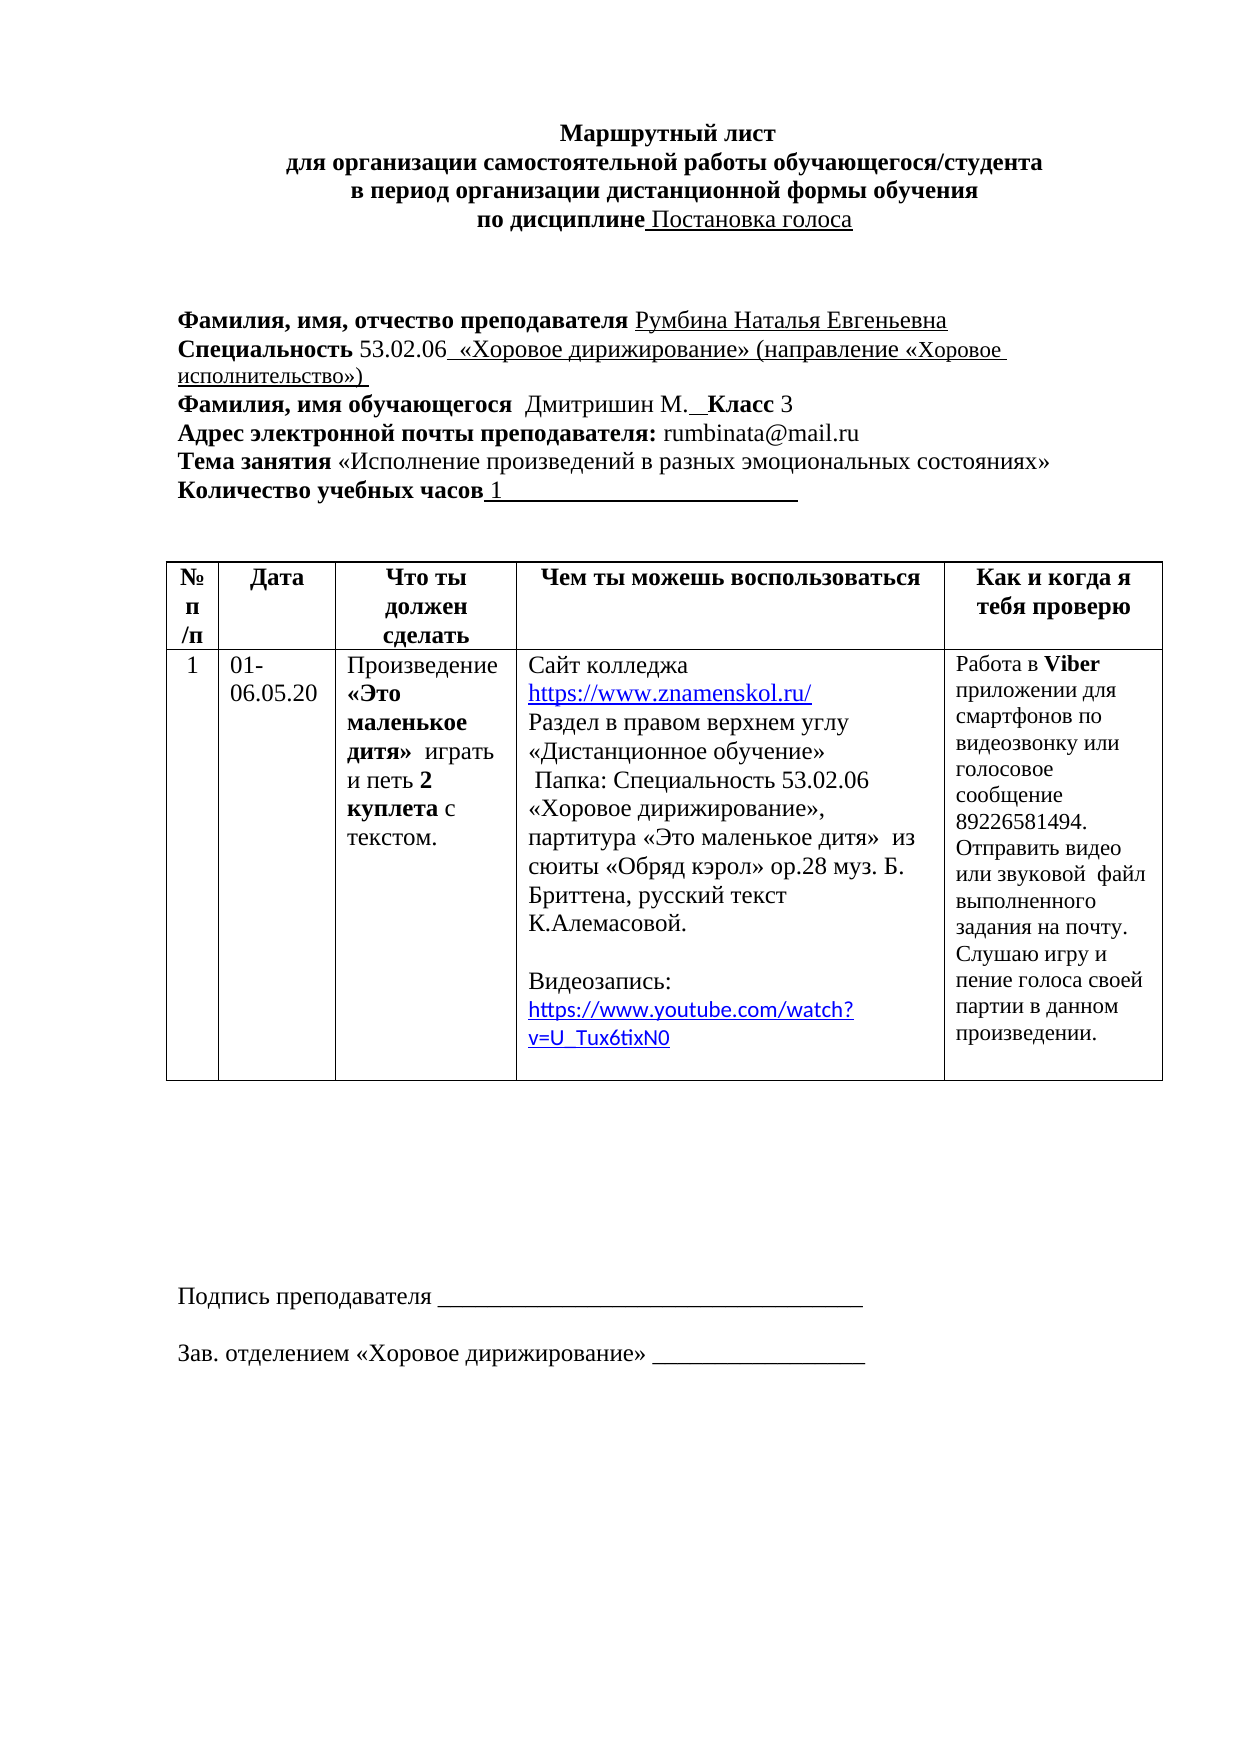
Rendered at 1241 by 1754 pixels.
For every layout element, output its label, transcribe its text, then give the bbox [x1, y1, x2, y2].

text Подпись преподавателя __________________________________ [177, 1281, 1152, 1310]
text для организации самостоятельной работы обучающегося/студента [177, 147, 1152, 176]
table_cell 01-06.05.20 [219, 650, 335, 1079]
text Количество учебных часов 1 [177, 475, 1152, 504]
text Фамилия, имя обучающегося Дмитришин М. Класс 3 [177, 389, 1152, 418]
text Адрес электронной почты преподавателя: rumbinata@mail.ru [177, 418, 1152, 446]
table_header № п/п [167, 563, 218, 649]
table_header Дата [219, 563, 335, 649]
text Зав. отделением «Хоровое дирижирование» _________________ [177, 1338, 1152, 1367]
text по дисциплине Постановка голоса [177, 204, 1152, 233]
text Фамилия, имя, отчество преподавателя Румбина Наталья Евгеньевна [177, 305, 1152, 334]
text в период организации дистанционной формы обучения [177, 176, 1152, 204]
table_header Чем ты можешь воспользоваться [517, 563, 944, 649]
table_cell Работа в Viber приложении для смартфонов по видеозвонку или голосовое сообщение 89226581494. Отправить видео или звуковой файл выполненного задания на почту. Слушаю игру и пение голоса своей партии в данном произведении. [945, 650, 1162, 1079]
table_header Что ты должен сделать [336, 563, 516, 649]
text Специальность 53.02.06 «Хоровое дирижирование» (направление «Хоровое исполнительство») [177, 334, 1152, 389]
text Маршрутный лист [177, 118, 1152, 147]
table_cell Сайт колледжа https://www.znamenskol.ru/ Раздел в правом верхнем углу «Дистанционное обучение» Папка: Специальность 53.02.06 «Хоровое дирижирование», партитура «Это маленькое дитя» из сюиты «Обряд кэрол» op.28 муз. Б. Бриттена, русский текст К.Алемасовой. Видеозапись: https://www.youtube.com/watch?v=U_Tux6tixN0 [517, 650, 944, 1079]
table_header Как и когда я тебя проверю [945, 563, 1162, 649]
table_cell Произведение «Это маленькое дитя» играть и петь 2 куплета с текстом. [336, 650, 516, 1079]
text Тема занятия «Исполнение произведений в разных эмоциональных состояниях» [177, 446, 1152, 475]
table_cell 1 [167, 650, 218, 1079]
